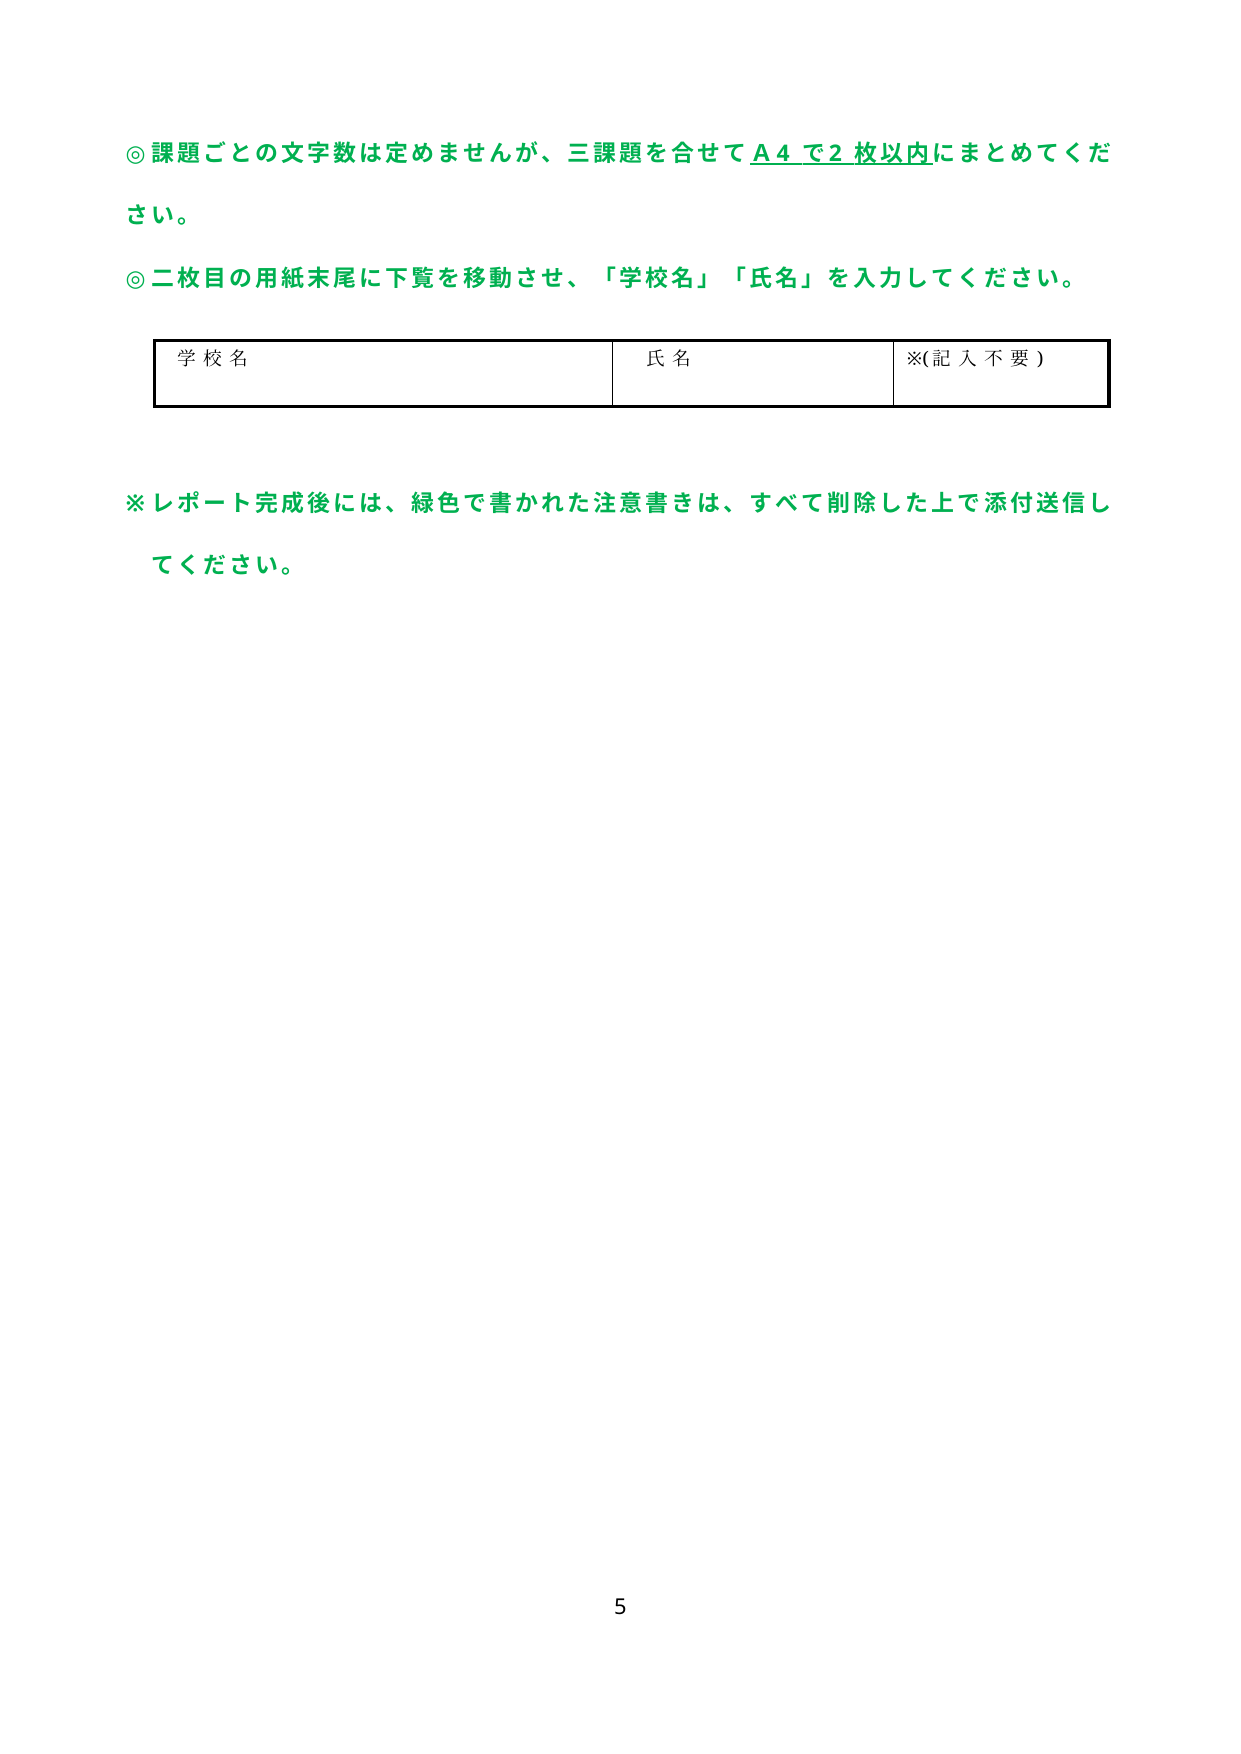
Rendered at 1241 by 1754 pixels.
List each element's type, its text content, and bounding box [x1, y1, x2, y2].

text ◎二枚目の用紙末尾に下覧を移動させ、「学校名」「氏名」を入力してください。 [125, 245, 1115, 308]
table_header 氏名 [613, 342, 893, 404]
text ※レポート完成後には、緑色で書かれた注意書きは、すべて削除した上で添付送信してください。 [125, 470, 1115, 595]
table_header 学校名 [156, 342, 612, 404]
table_header ※(記入不要) [894, 342, 1107, 404]
text ◎課題ごとの文字数は定めませんが、三課題を合せてＡ4で2枚以内にまとめてください。 [125, 120, 1115, 245]
